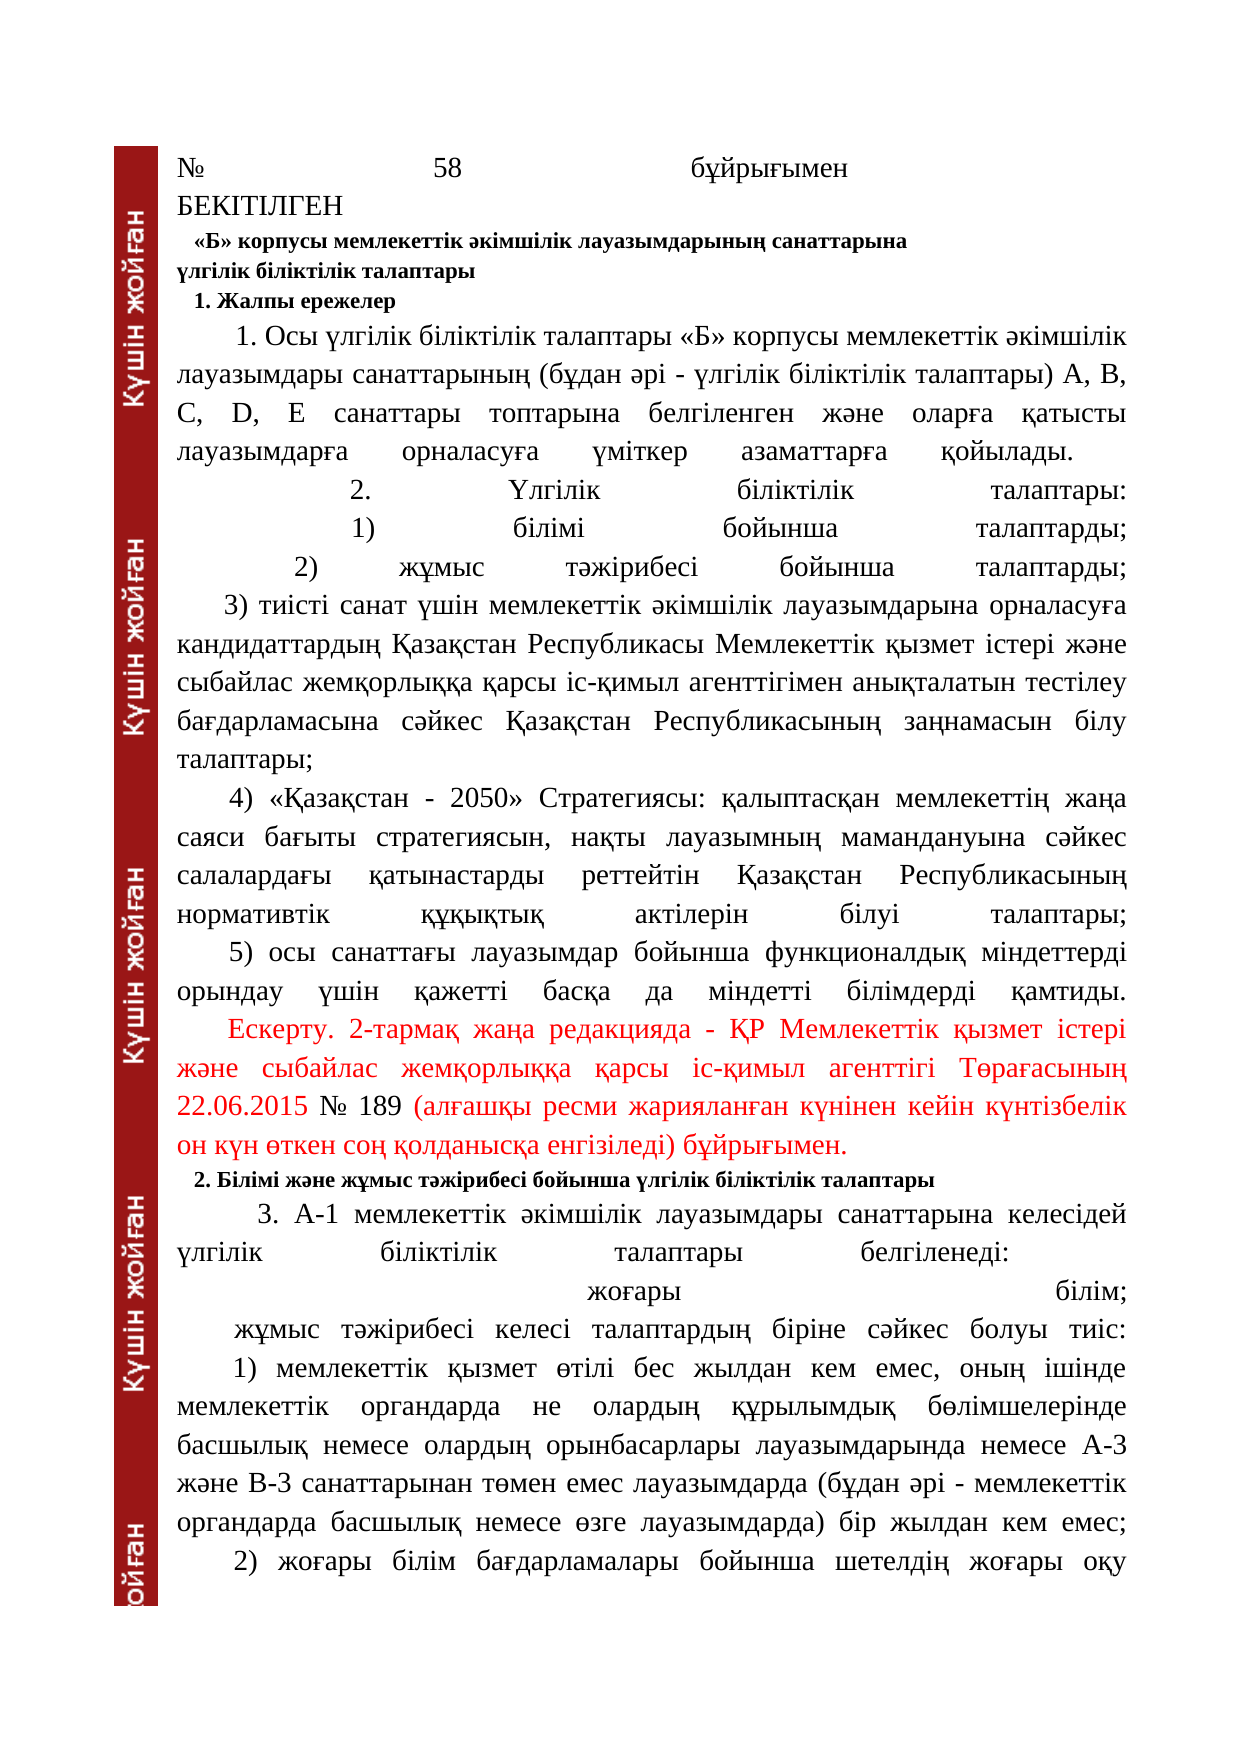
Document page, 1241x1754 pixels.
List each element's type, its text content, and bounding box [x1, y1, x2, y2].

text 1. Жалпы ережелер [112, 287, 1128, 314]
picture [114, 1161, 158, 1166]
text 2. Білімі және жұмыс тәжірибесі бойынша үлгілік біліктілік талаптары [112, 1166, 1128, 1192]
text «Б» корпусы мемлекеттік әкімшілік лауазымдарының санаттарына үлгілік біліктілік талаптары [112, 227, 1128, 284]
text 1. Осы үлгілік біліктілік талаптары «Б» корпусы мемлекеттік әкімшілік лауазымдары санаттарының (бұдан әрі - үлгілік біліктілік талаптары) A, В, С, D, Е санаттары топтарына белгіленген және оларға қатысты лауазымдарға орналасуға үміткер азаматтарға қойылады. 2. Үлгілік біліктілік талаптары: 1) білімі бойынша талаптарды; 2) жұмыс тәжірибесі бойынша талаптарды; 3) тиісті санат үшін мемлекеттік әкімшілік лауазымдарына орналасуға кандидаттардың Қазақстан Республикасы Мемлекеттік қызмет істері және сыбайлас жемқорлыққа қарсы іс-қимыл агенттігімен анықталатын тестілеу бағдарламасына сәйкес Қазақстан Республикасының заңнамасын білу талаптары; 4) «Қазақстан - 2050» Стратегиясы: қалыптасқан мемлекеттің жаңа саяси бағыты стратегиясын, нақты лауазымның мамандануына сәйкес салалардағы қатынастарды реттейтін Қазақстан Республикасының нормативтік құқықтық актілерін білуі талаптары; 5) осы санаттағы лауазымдар бойынша функционалдық міндеттерді орындау үшін қажетті басқа да міндетті білімдерді қамтиды. Ескерту. 2-тармақ жаңа редакцияда - ҚР Мемлекеттік қызмет істері және сыбайлас жемқорлыққа қарсы іс-қимыл агенттігі Төрағасының 22.06.2015 № 189 (алғашқы ресми жарияланған күнінен кейін күнтізбелік он күн өткен соң қолданысқа енгізіледі) бұйрығымен. [112, 318, 1128, 1161]
picture [114, 314, 158, 318]
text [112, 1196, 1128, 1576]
picture [114, 1576, 158, 1606]
picture [114, 1192, 158, 1196]
picture [114, 222, 158, 227]
picture [114, 146, 158, 150]
